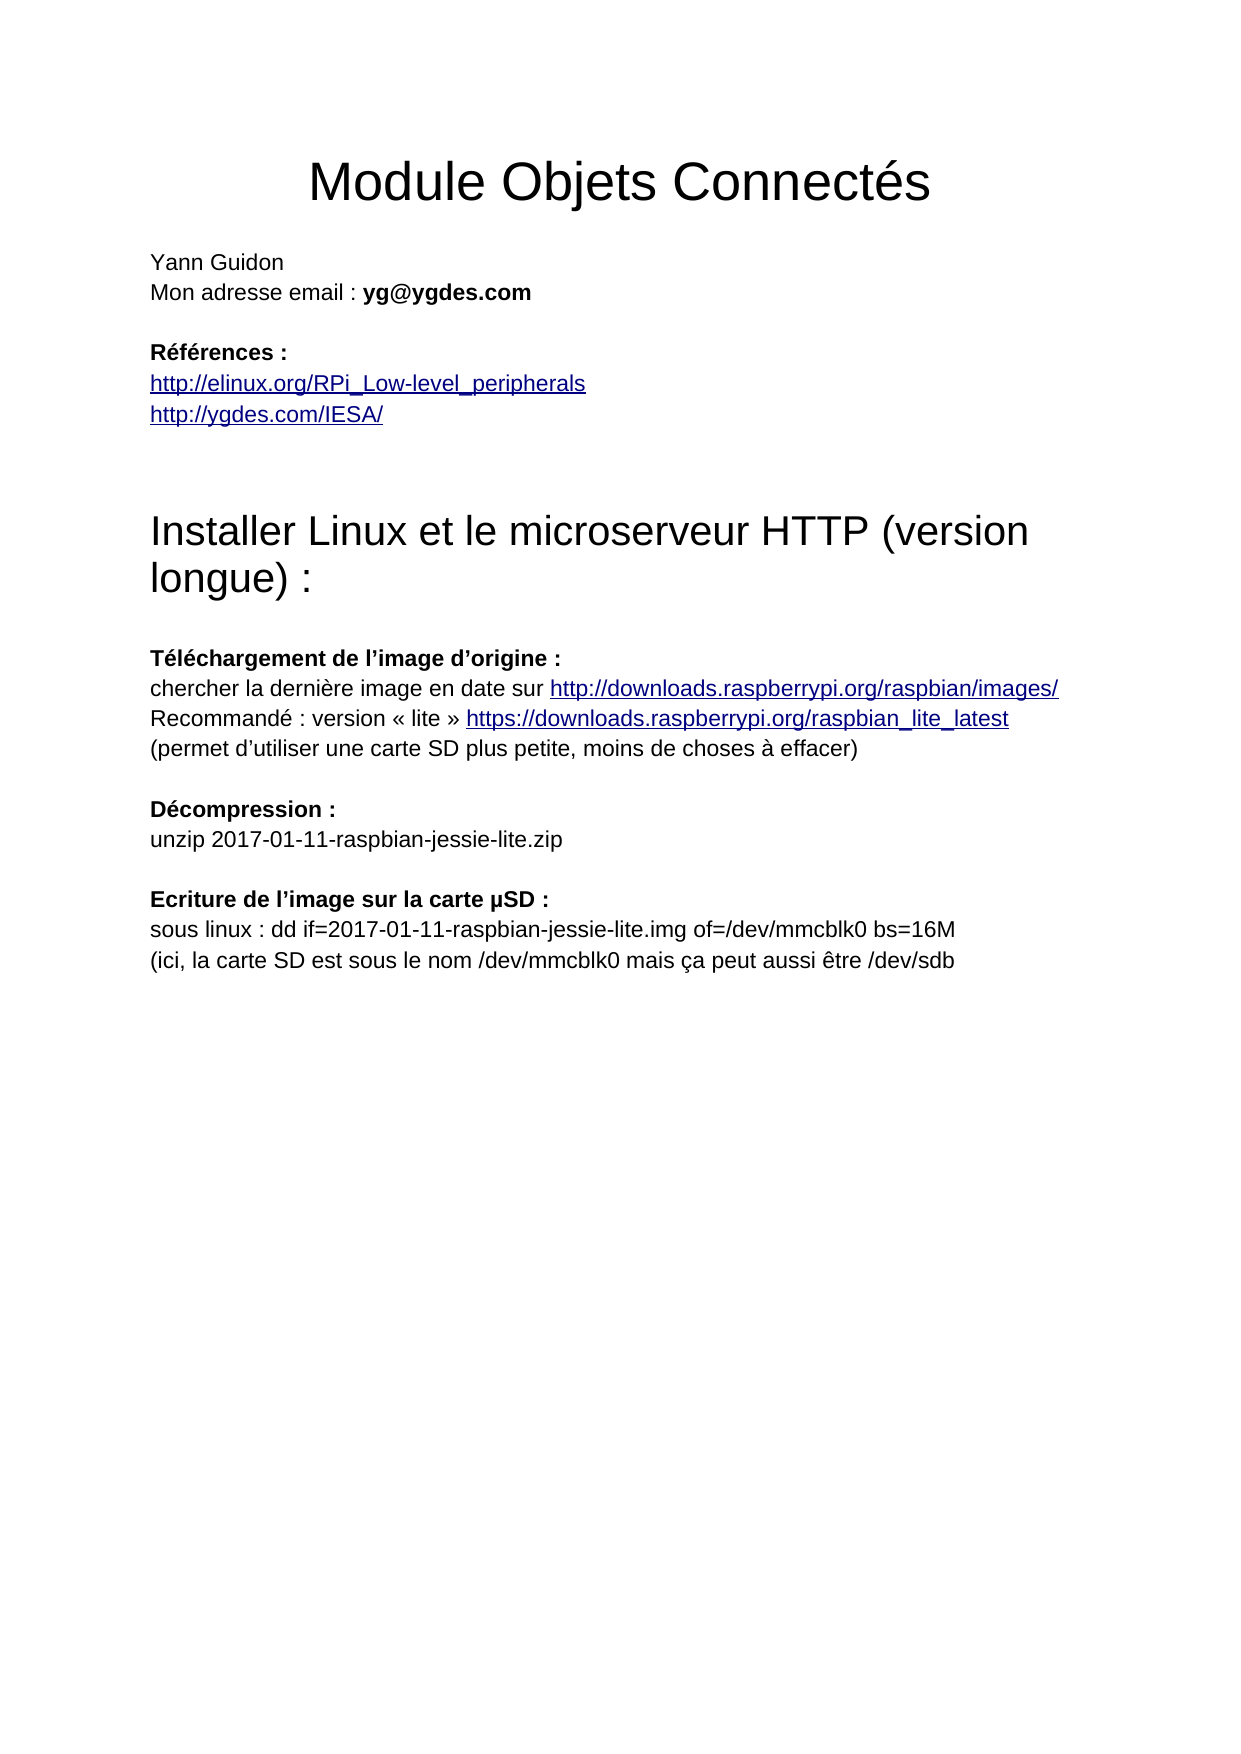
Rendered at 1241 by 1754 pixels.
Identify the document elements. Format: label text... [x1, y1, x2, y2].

text unzip 2017-01-11-raspbian-jessie-lite.zip [150, 826, 1090, 852]
text http://elinux.org/RPi_Low-level_peripherals http://ygdes.com/IESA/ [150, 369, 1090, 459]
text Décompression : [150, 796, 1090, 822]
subtitle Installer Linux et le microserveur HTTP (version longue) : [150, 506, 1090, 602]
text chercher la dernière image en date sur http://downloads.raspberrypi.org/raspbian/images/ [150, 675, 1090, 701]
text Références : [150, 339, 1090, 366]
text sous linux : dd if=2017-01-11-raspbian-jessie-lite.img of=/dev/mmcblk0 bs=16M [150, 916, 1090, 943]
title Module Objets Connectés [150, 150, 1090, 212]
text Recommandé : version « lite » https://downloads.raspberrypi.org/raspbian_lite_latest [150, 705, 1090, 731]
text (permet d’utiliser une carte SD plus petite, moins de choses à effacer) [150, 735, 1090, 761]
text Yann Guidon [150, 249, 1090, 275]
text Mon adresse email : yg@ygdes.com [150, 279, 1090, 305]
text Téléchargement de l’image d’origine : [150, 644, 1090, 671]
text (ici, la carte SD est sous le nom /dev/mmcblk0 mais ça peut aussi être /dev/sdb [150, 947, 1090, 973]
text Ecriture de l’image sur la carte µSD : [150, 886, 1090, 912]
